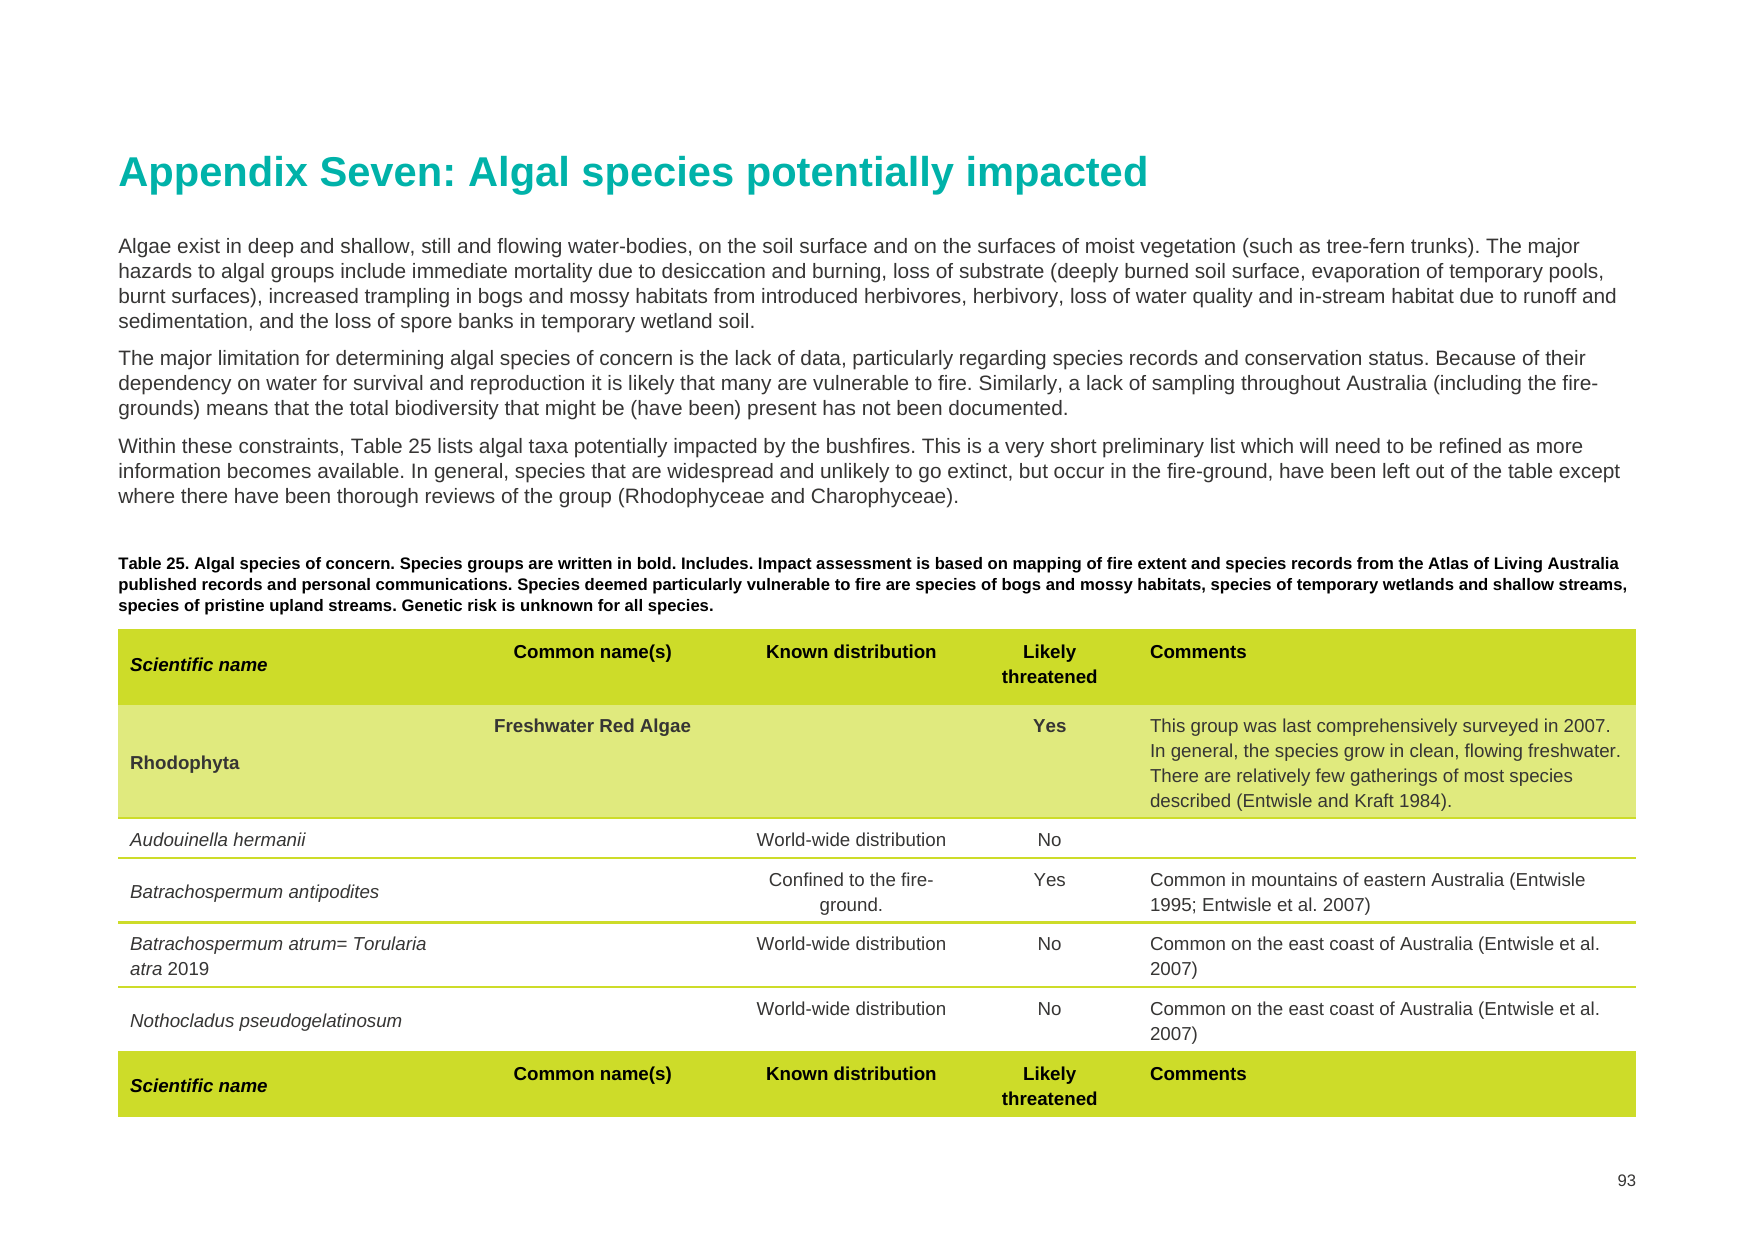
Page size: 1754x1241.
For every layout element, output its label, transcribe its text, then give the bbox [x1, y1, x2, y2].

subtitle Appendix Seven: Algal species potentially impacted [118, 149, 1636, 195]
text Table 25. Algal species of concern. Species groups are written in bold. Includes. Impact assessment is based on mapping of fire extent and species records from the Atlas of Living Australia published records and personal communications. Species deemed particularly vulnerable to fire are species of bogs and mossy habitats, species of temporary wetlands and shallow streams, species of pristine upland streams. Genetic risk is unknown for all species. [118, 554, 1636, 615]
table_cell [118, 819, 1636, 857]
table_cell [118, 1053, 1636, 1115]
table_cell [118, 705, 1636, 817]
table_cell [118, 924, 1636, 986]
text The major limitation for determining algal species of concern is the lack of data, particularly regarding species records and conservation status. Because of their dependency on water for survival and reproduction it is likely that many are vulnerable to fire. Similarly, a lack of sampling throughout Australia (including the fire-grounds) means that the total biodiversity that might be (have been) present has not been documented. [118, 345, 1636, 420]
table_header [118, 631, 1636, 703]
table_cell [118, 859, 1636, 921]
text Within these constraints, Table 25 lists algal taxa potentially impacted by the bushfires. This is a very short preliminary list which will need to be refined as more information becomes available. In general, species that are widespread and unlikely to go extinct, but occur in the fire-ground, have been left out of the table except where there have been thorough reviews of the group (Rhodophyceae and Charophyceae). [118, 433, 1636, 508]
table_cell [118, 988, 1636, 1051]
text Algae exist in deep and shallow, still and flowing water-bodies, on the soil surface and on the surfaces of moist vegetation (such as tree-fern trunks). The major hazards to algal groups include immediate mortality due to desiccation and burning, loss of substrate (deeply burned soil surface, evaporation of temporary pools, burnt surfaces), increased trampling in bogs and mossy habitats from introduced herbivores, herbivory, loss of water quality and in-stream habitat due to runoff and sedimentation, and the loss of spore banks in temporary wetland soil. [118, 233, 1636, 333]
